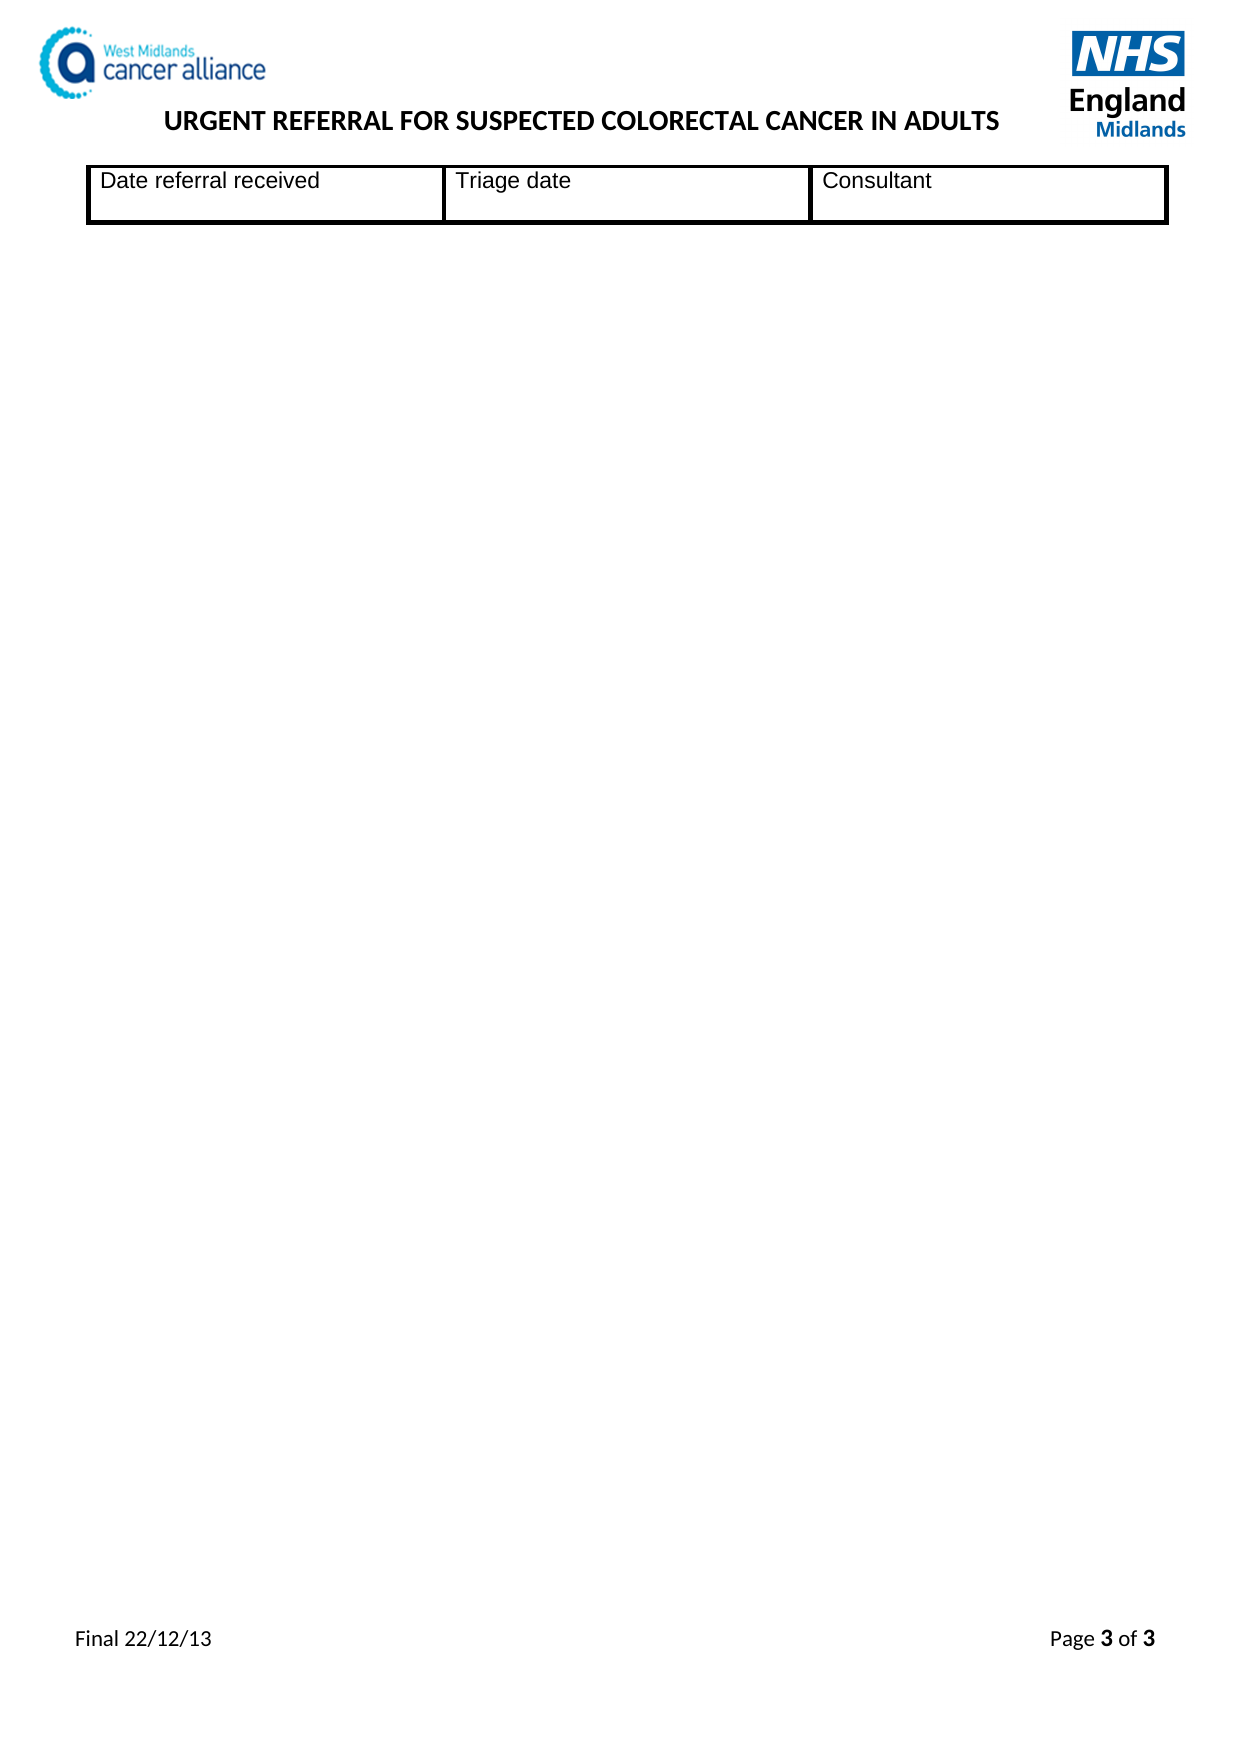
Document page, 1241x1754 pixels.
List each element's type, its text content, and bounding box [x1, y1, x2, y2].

picture [35, 23, 267, 99]
table_cell Consultant [813, 168, 1164, 220]
table_cell Triage date [446, 168, 808, 220]
picture [1059, 18, 1194, 147]
table_cell Date referral received [91, 168, 442, 220]
